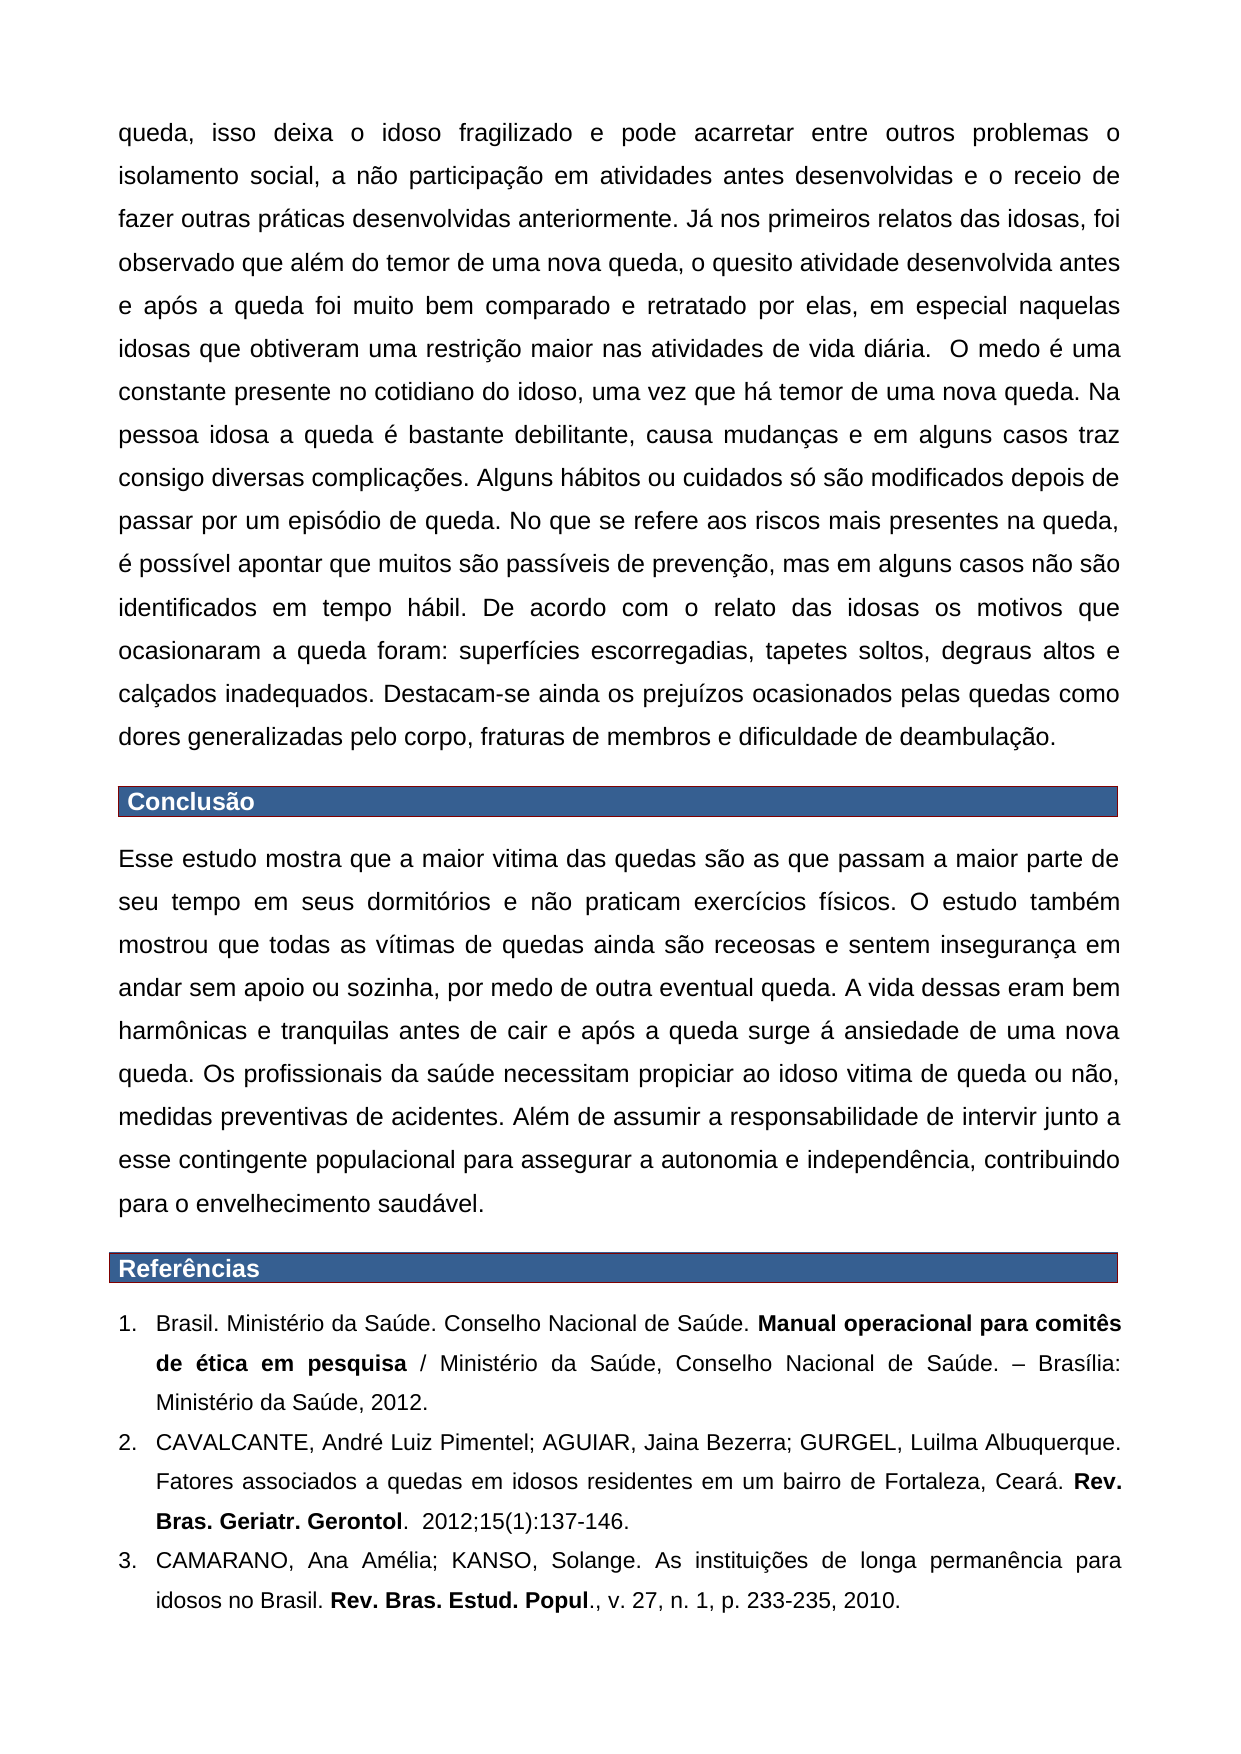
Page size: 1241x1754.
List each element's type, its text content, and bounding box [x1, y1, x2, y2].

list Brasil. Ministério da Saúde. Conselho Nacional de Saúde. Manual operacional para comitês de ética em pesquisa / Ministério da Saúde, Conselho Nacional de Saúde. – Brasília: Ministério da Saúde, 2012. [118, 1310, 1122, 1416]
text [118, 118, 1122, 751]
text Esse estudo mostra que a maior vitima das quedas são as que passam a maior parte de seu tempo em seus dormitórios e não praticam exercícios físicos. O estudo também mostrou que todas as vítimas de quedas ainda são receosas e sentem insegurança em andar sem apoio ou sozinha, por medo de outra eventual queda. A vida dessas eram bem harmônicas e tranquilas antes de cair e após a queda surge á ansiedade de uma nova queda. Os profissionais da saúde necessitam propiciar ao idoso vitima de queda ou não, medidas preventivas de acidentes. Além de assumir a responsabilidade de intervir junto a esse contingente populacional para assegurar a autonomia e independência, contribuindo para o envelhecimento saudável. [118, 843, 1122, 1217]
list CAMARANO, Ana Amélia; KANSO, Solange. As instituições de longa permanência para idosos no Brasil. Rev. Bras. Estud. Popul., v. 27, n. 1, p. 233-235, 2010. [118, 1547, 1122, 1613]
text Referências [110, 1254, 1117, 1282]
text Conclusão [119, 787, 1117, 816]
list CAVALCANTE, André Luiz Pimentel; AGUIAR, Jaina Bezerra; GURGEL, Luilma Albuquerque. Fatores associados a quedas em idosos residentes em um bairro de Fortaleza, Ceará. Rev. Bras. Geriatr. Gerontol. 2012;15(1):137-146. [118, 1429, 1122, 1534]
